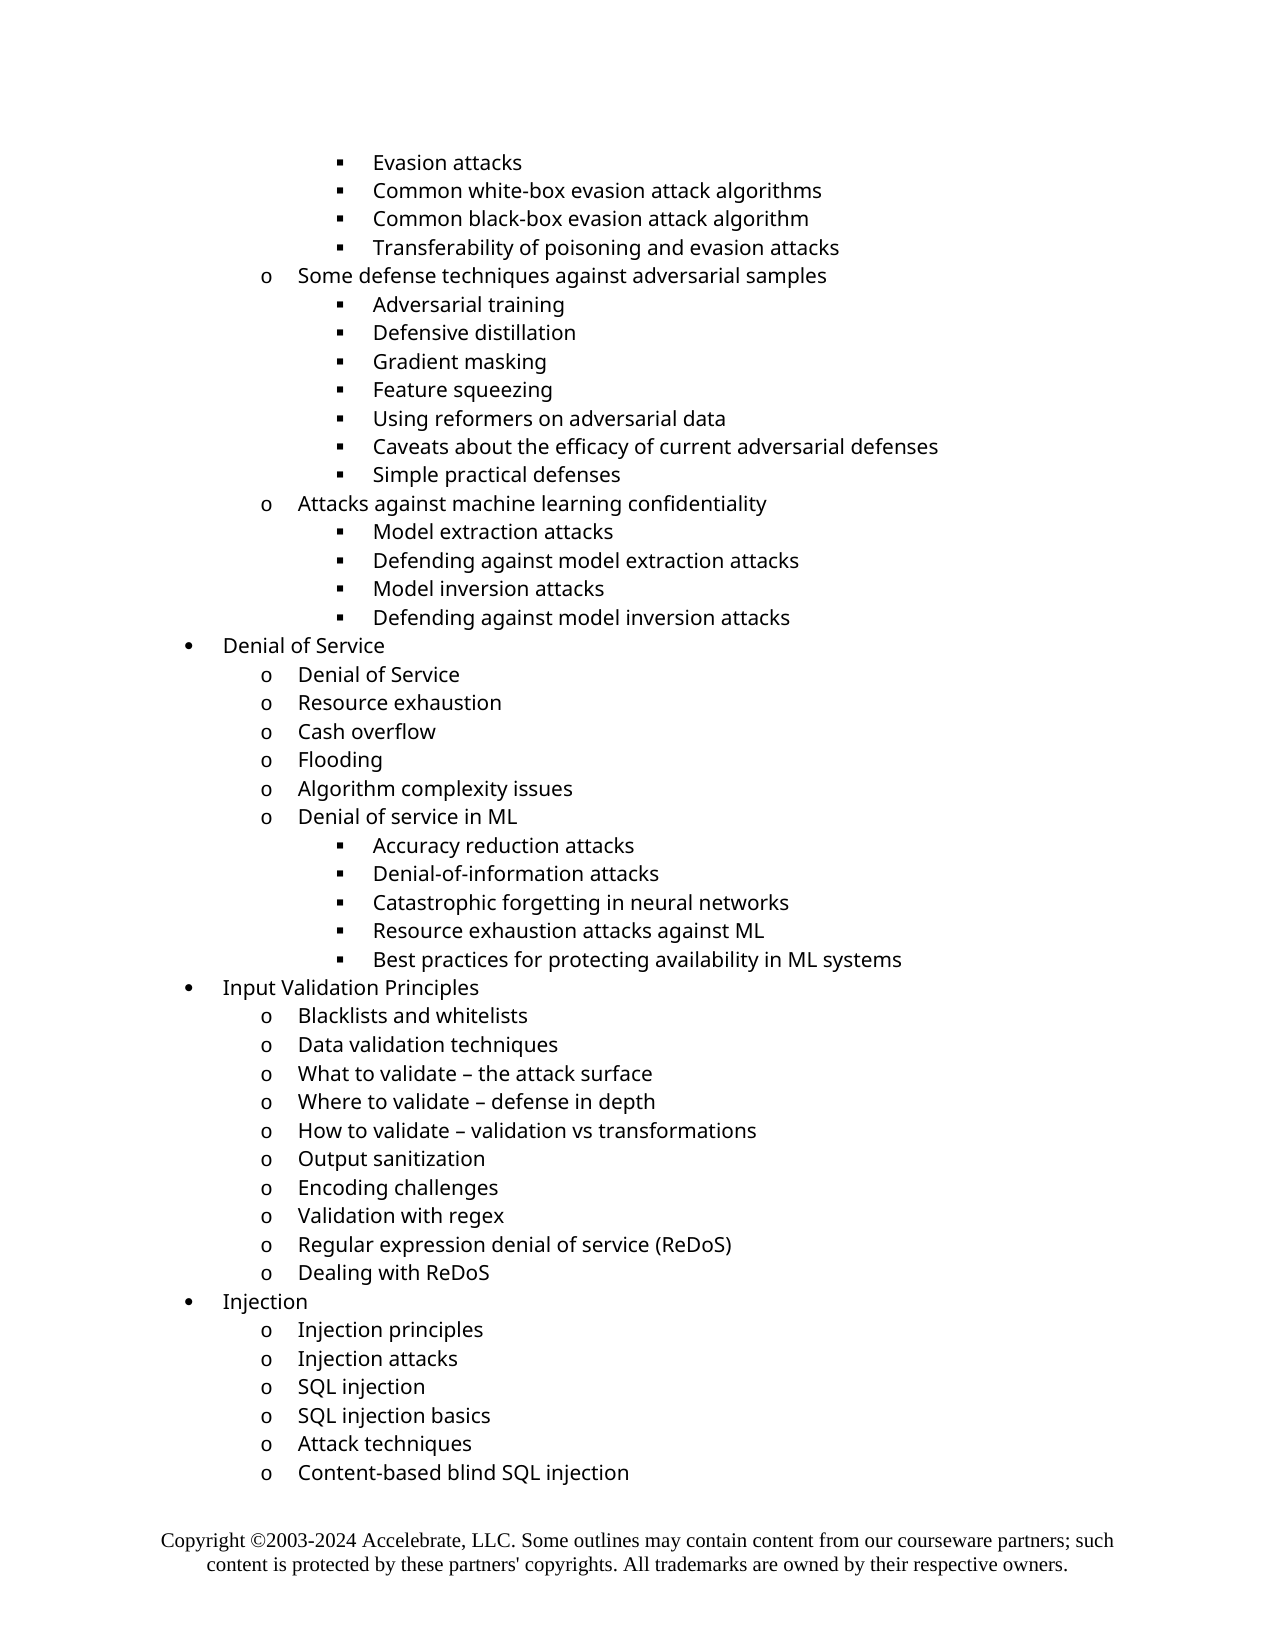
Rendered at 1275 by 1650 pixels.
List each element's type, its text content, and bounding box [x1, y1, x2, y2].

list Content-based blind SQL injection [260, 1458, 1127, 1487]
list Model extraction attacks [335, 517, 1127, 546]
list Input Validation Principles [185, 973, 1127, 1002]
list Injection attacks [260, 1344, 1127, 1372]
list Resource exhaustion attacks against ML [335, 916, 1127, 945]
list Model inversion attacks [335, 574, 1127, 603]
list Accuracy reduction attacks [335, 831, 1127, 859]
list Evasion attacks [335, 148, 1127, 176]
list What to validate – the attack surface [260, 1059, 1127, 1087]
list Transferability of poisoning and evasion attacks [335, 233, 1127, 261]
list Algorithm complexity issues [260, 774, 1127, 802]
list Defensive distillation [335, 318, 1127, 347]
list Blacklists and whitelists [260, 1002, 1127, 1030]
list Dealing with ReDoS [260, 1258, 1127, 1287]
list Defending against model inversion attacks [335, 603, 1127, 631]
list Caveats about the efficacy of current adversarial defenses [335, 432, 1127, 461]
list How to validate – validation vs transformations [260, 1116, 1127, 1144]
list Common white-box evasion attack algorithms [335, 176, 1127, 204]
list Cash overflow [260, 717, 1127, 745]
list Where to validate – defense in depth [260, 1087, 1127, 1116]
list Denial-of-information attacks [335, 859, 1127, 888]
list SQL injection basics [260, 1401, 1127, 1429]
list Attacks against machine learning confidentiality [260, 489, 1127, 517]
list Validation with regex [260, 1201, 1127, 1230]
list Defending against model extraction attacks [335, 546, 1127, 574]
list Using reformers on adversarial data [335, 404, 1127, 432]
list Injection principles [260, 1315, 1127, 1344]
list Data validation techniques [260, 1030, 1127, 1059]
list Gradient masking [335, 347, 1127, 375]
list SQL injection [260, 1372, 1127, 1401]
list Injection [185, 1287, 1127, 1315]
list Catastrophic forgetting in neural networks [335, 888, 1127, 916]
list Regular expression denial of service (ReDoS) [260, 1230, 1127, 1258]
list Output sanitization [260, 1144, 1127, 1173]
list Flooding [260, 745, 1127, 774]
list Common black-box evasion attack algorithm [335, 204, 1127, 233]
list Attack techniques [260, 1429, 1127, 1458]
list Denial of Service [185, 631, 1127, 660]
list Denial of service in ML [260, 802, 1127, 831]
list Best practices for protecting availability in ML systems [335, 945, 1127, 973]
list Encoding challenges [260, 1173, 1127, 1201]
list Some defense techniques against adversarial samples [260, 261, 1127, 290]
list Resource exhaustion [260, 688, 1127, 717]
list Simple practical defenses [335, 461, 1127, 489]
list Adversarial training [335, 290, 1127, 318]
list Denial of Service [260, 660, 1127, 688]
list Feature squeezing [335, 375, 1127, 404]
